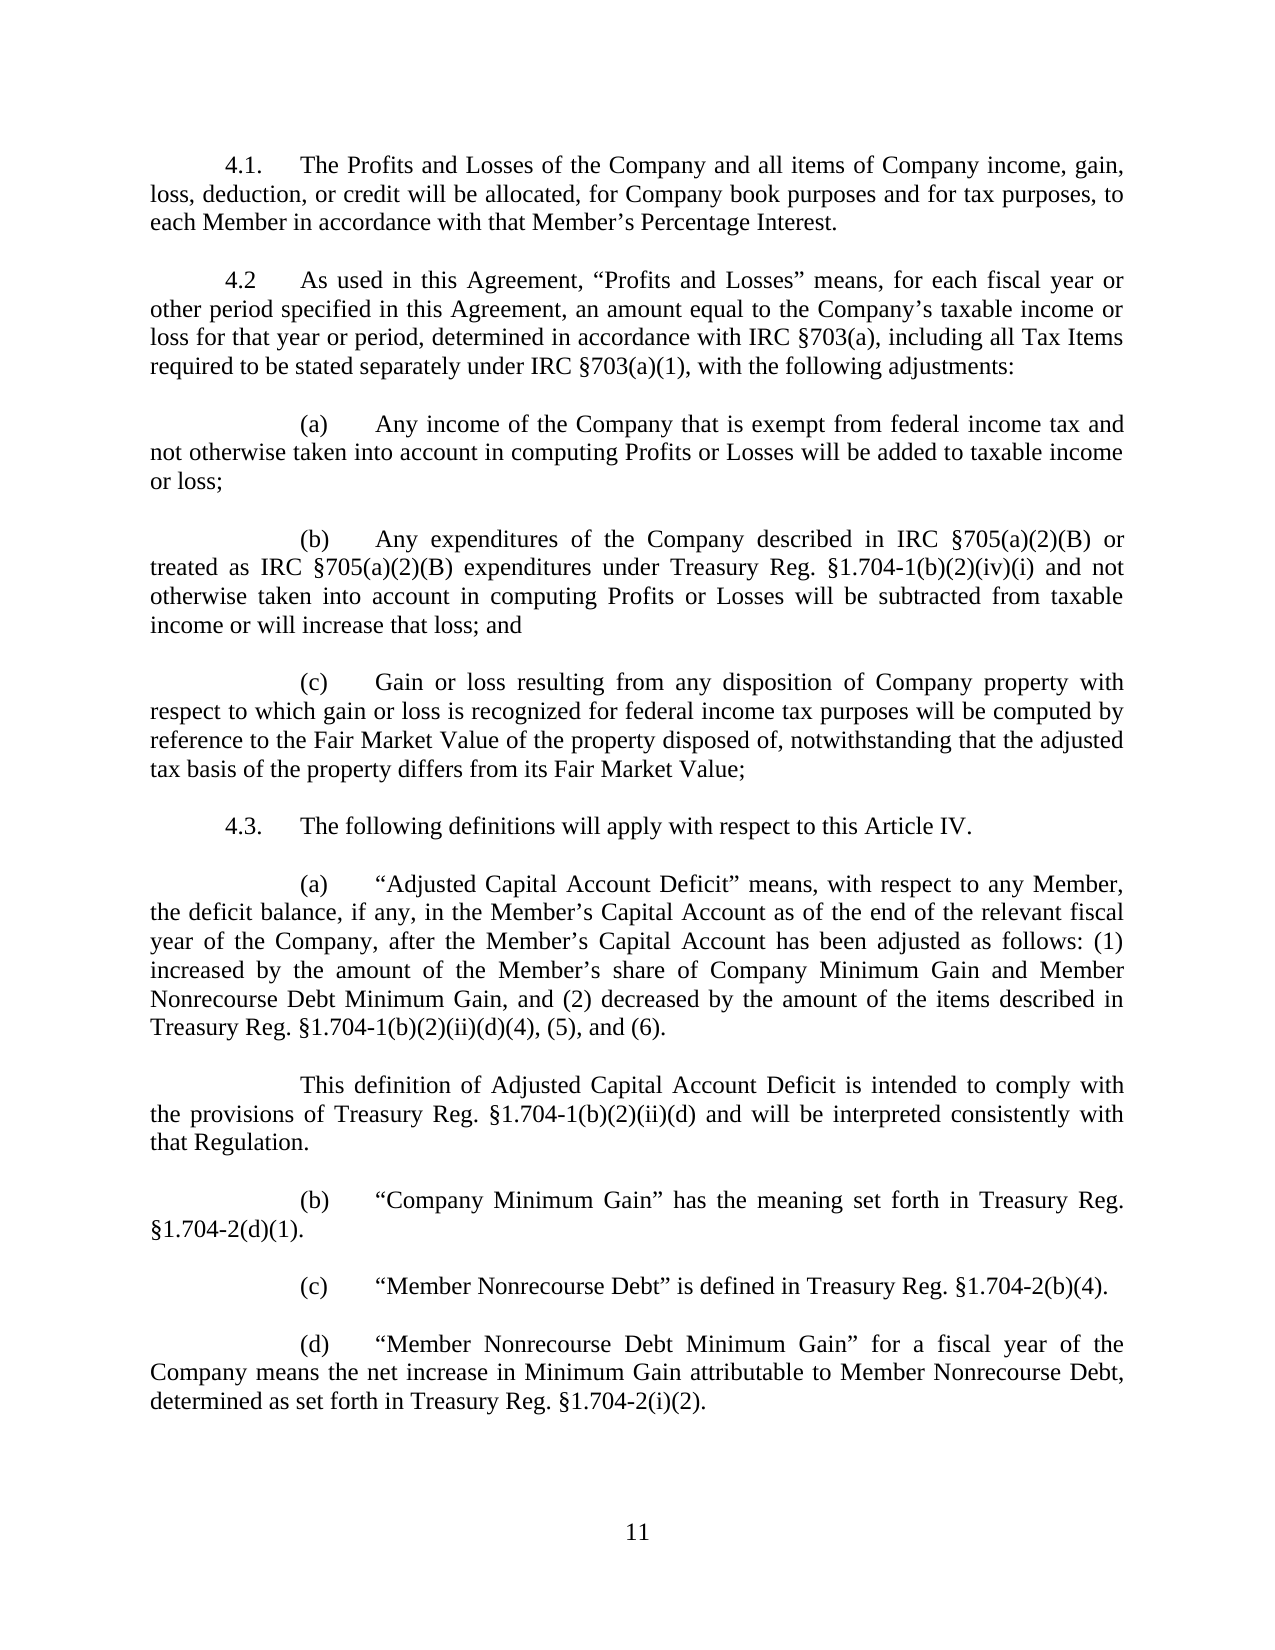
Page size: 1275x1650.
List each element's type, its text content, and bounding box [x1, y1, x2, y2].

text (a) “Adjusted Capital Account Deficit” means, with respect to any Member, the deficit balance, if any, in the Member’s Capital Account as of the end of the relevant fiscal year of the Company, after the Member’s Capital Account has been adjusted as follows: (1) increased by the amount of the Member’s share of Company Minimum Gain and Member Nonrecourse Debt Minimum Gain, and (2) decreased by the amount of the items described in Treasury Reg. §1.704-1(b)(2)(ii)(d)(4), (5), and (6). [150, 869, 1125, 1041]
text (d) “Member Nonrecourse Debt Minimum Gain” for a fiscal year of the Company means the net increase in Minimum Gain attributable to Member Nonrecourse Debt, determined as set forth in Treasury Reg. §1.704-2(i)(2). [150, 1329, 1125, 1415]
text This definition of Adjusted Capital Account Deficit is intended to comply with the provisions of Treasury Reg. §1.704-1(b)(2)(ii)(d) and will be interpreted consistently with that Regulation. [150, 1070, 1125, 1156]
text (c) “Member Nonrecourse Debt” is defined in Treasury Reg. §1.704-2(b)(4). [225, 1271, 1125, 1300]
text (a) Any income of the Company that is exempt from federal income tax and not otherwise taken into account in computing Profits or Losses will be added to taxable income or loss; [150, 409, 1125, 495]
text (c) Gain or loss resulting from any disposition of Company property with respect to which gain or loss is recognized for federal income tax purposes will be computed by reference to the Fair Market Value of the property disposed of, notwithstanding that the adjusted tax basis of the property differs from its Fair Market Value; [150, 667, 1125, 782]
text (b) “Company Minimum Gain” has the meaning set forth in Treasury Reg. §1.704-2(d)(1). [150, 1185, 1125, 1242]
text 4.2 As used in this Agreement, “Profits and Losses” means, for each fiscal year or other period specified in this Agreement, an amount equal to the Company’s taxable income or loss for that year or period, determined in accordance with IRC §703(a), including all Tax Items required to be stated separately under IRC §703(a)(1), with the following adjustments: [150, 265, 1125, 380]
text 4.1. The Profits and Losses of the Company and all items of Company income, gain, loss, deduction, or credit will be allocated, for Company book purposes and for tax purposes, to each Member in accordance with that Member’s Percentage Interest. [150, 150, 1125, 236]
text 4.3. The following definitions will apply with respect to this Article IV. [150, 811, 1125, 840]
text (b) Any expenditures of the Company described in IRC §705(a)(2)(B) or treated as IRC §705(a)(2)(B) expenditures under Treasury Reg. §1.704-1(b)(2)(iv)(i) and not otherwise taken into account in computing Profits or Losses will be subtracted from taxable income or will increase that loss; and [150, 524, 1125, 639]
